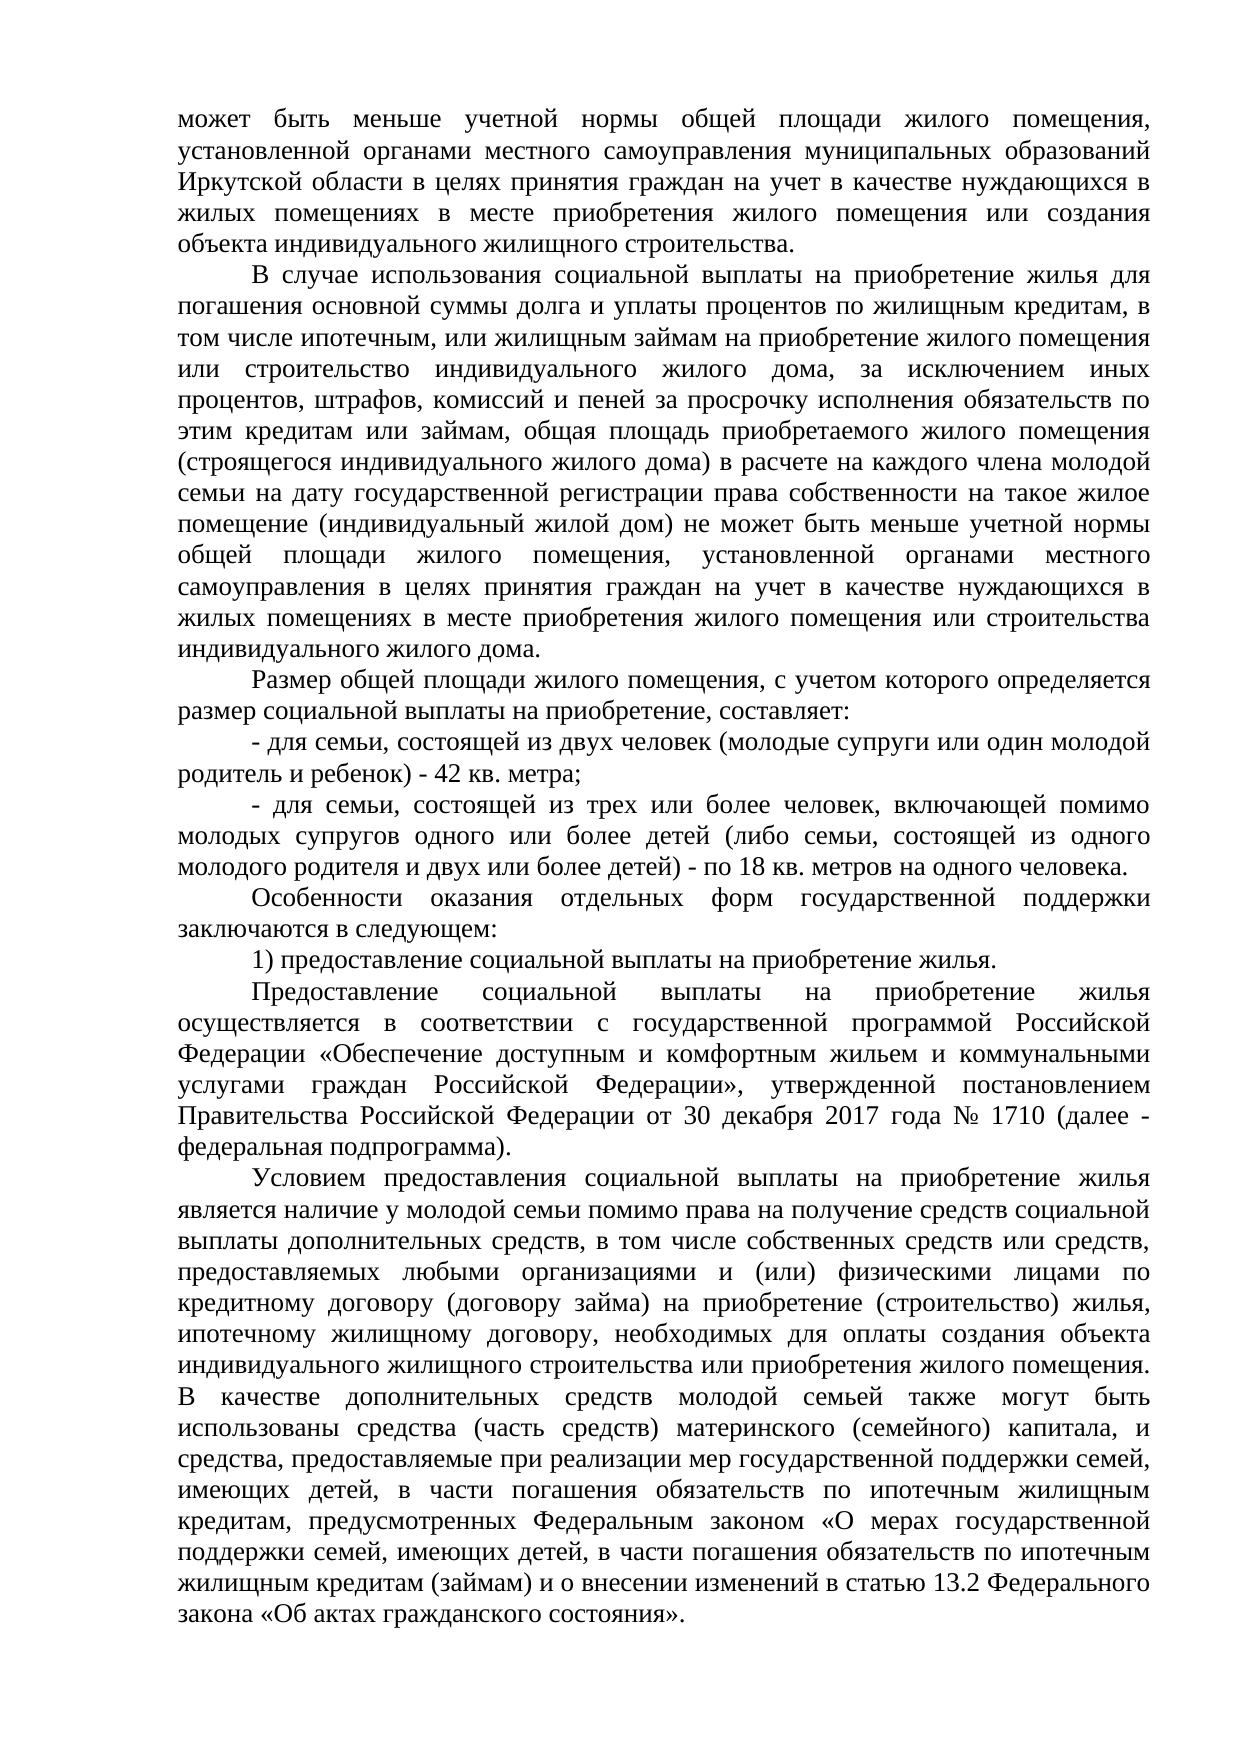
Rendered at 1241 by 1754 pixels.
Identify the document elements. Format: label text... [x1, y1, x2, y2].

text В случае использования социальной выплаты на приобретение жилья для погашения основной суммы долга и уплаты процентов по жилищным кредитам, в том числе ипотечным, или жилищным займам на приобретение жилого помещения или строительство индивидуального жилого дома, за исключением иных процентов, штрафов, комиссий и пеней за просрочку исполнения обязательств по этим кредитам или займам, общая площадь приобретаемого жилого помещения (строящегося индивидуального жилого дома) в расчете на каждого члена молодой семьи на дату государственной регистрации права собственности на такое жилое помещение (индивидуальный жилой дом) не может быть меньше учетной нормы общей площади жилого помещения, установленной органами местного самоуправления в целях принятия граждан на учет в качестве нуждающихся в жилых помещениях в месте приобретения жилого помещения или строительства индивидуального жилого дома. [177, 258, 1152, 663]
text Размер общей площади жилого помещения, с учетом которого определяется размер социальной выплаты на приобретение, составляет: [177, 663, 1152, 726]
text Предоставление социальной выплаты на приобретение жилья осуществляется в соответствии с государственной программой Российской Федерации «Обеспечение доступным и комфортным жильем и коммунальными услугами граждан Российской Федерации», утвержденной постановлением Правительства Российской Федерации от 30 декабря 2017 года № 1710 (далее - федеральная подпрограмма). [177, 975, 1152, 1162]
text - для семьи, состоящей из трех или более человек, включающей помимо молодых супругов одного или более детей (либо семьи, состоящей из одного молодого родителя и двух или более детей) - по 18 кв. метров на одного человека. [177, 788, 1152, 881]
text 1) предоставление социальной выплаты на приобретение жилья. [177, 943, 1152, 975]
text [177, 103, 1152, 258]
text - для семьи, состоящей из двух человек (молодые супруги или один молодой родитель и ребенок) - 42 кв. метра; [177, 726, 1152, 788]
text Особенности оказания отдельных форм государственной поддержки заключаются в следующем: [177, 881, 1152, 943]
text Условием предоставления социальной выплаты на приобретение жилья является наличие у молодой семьи помимо права на получение средств социальной выплаты дополнительных средств, в том числе собственных средств или средств, предоставляемых любыми организациями и (или) физическими лицами по кредитному договору (договору займа) на приобретение (строительство) жилья, ипотечному жилищному договору, необходимых для оплаты создания объекта индивидуального жилищного строительства или приобретения жилого помещения. В качестве дополнительных средств молодой семьей также могут быть использованы средства (часть средств) материнского (семейного) капитала, и средства, предоставляемые при реализации мер государственной поддержки семей, имеющих детей, в части погашения обязательств по ипотечным жилищным кредитам, предусмотренных Федеральным законом «О мерах государственной поддержки семей, имеющих детей, в части погашения обязательств по ипотечным жилищным кредитам (займам) и о внесении изменений в статью 13.2 Федерального закона «Об актах гражданского состояния». [177, 1162, 1152, 1629]
